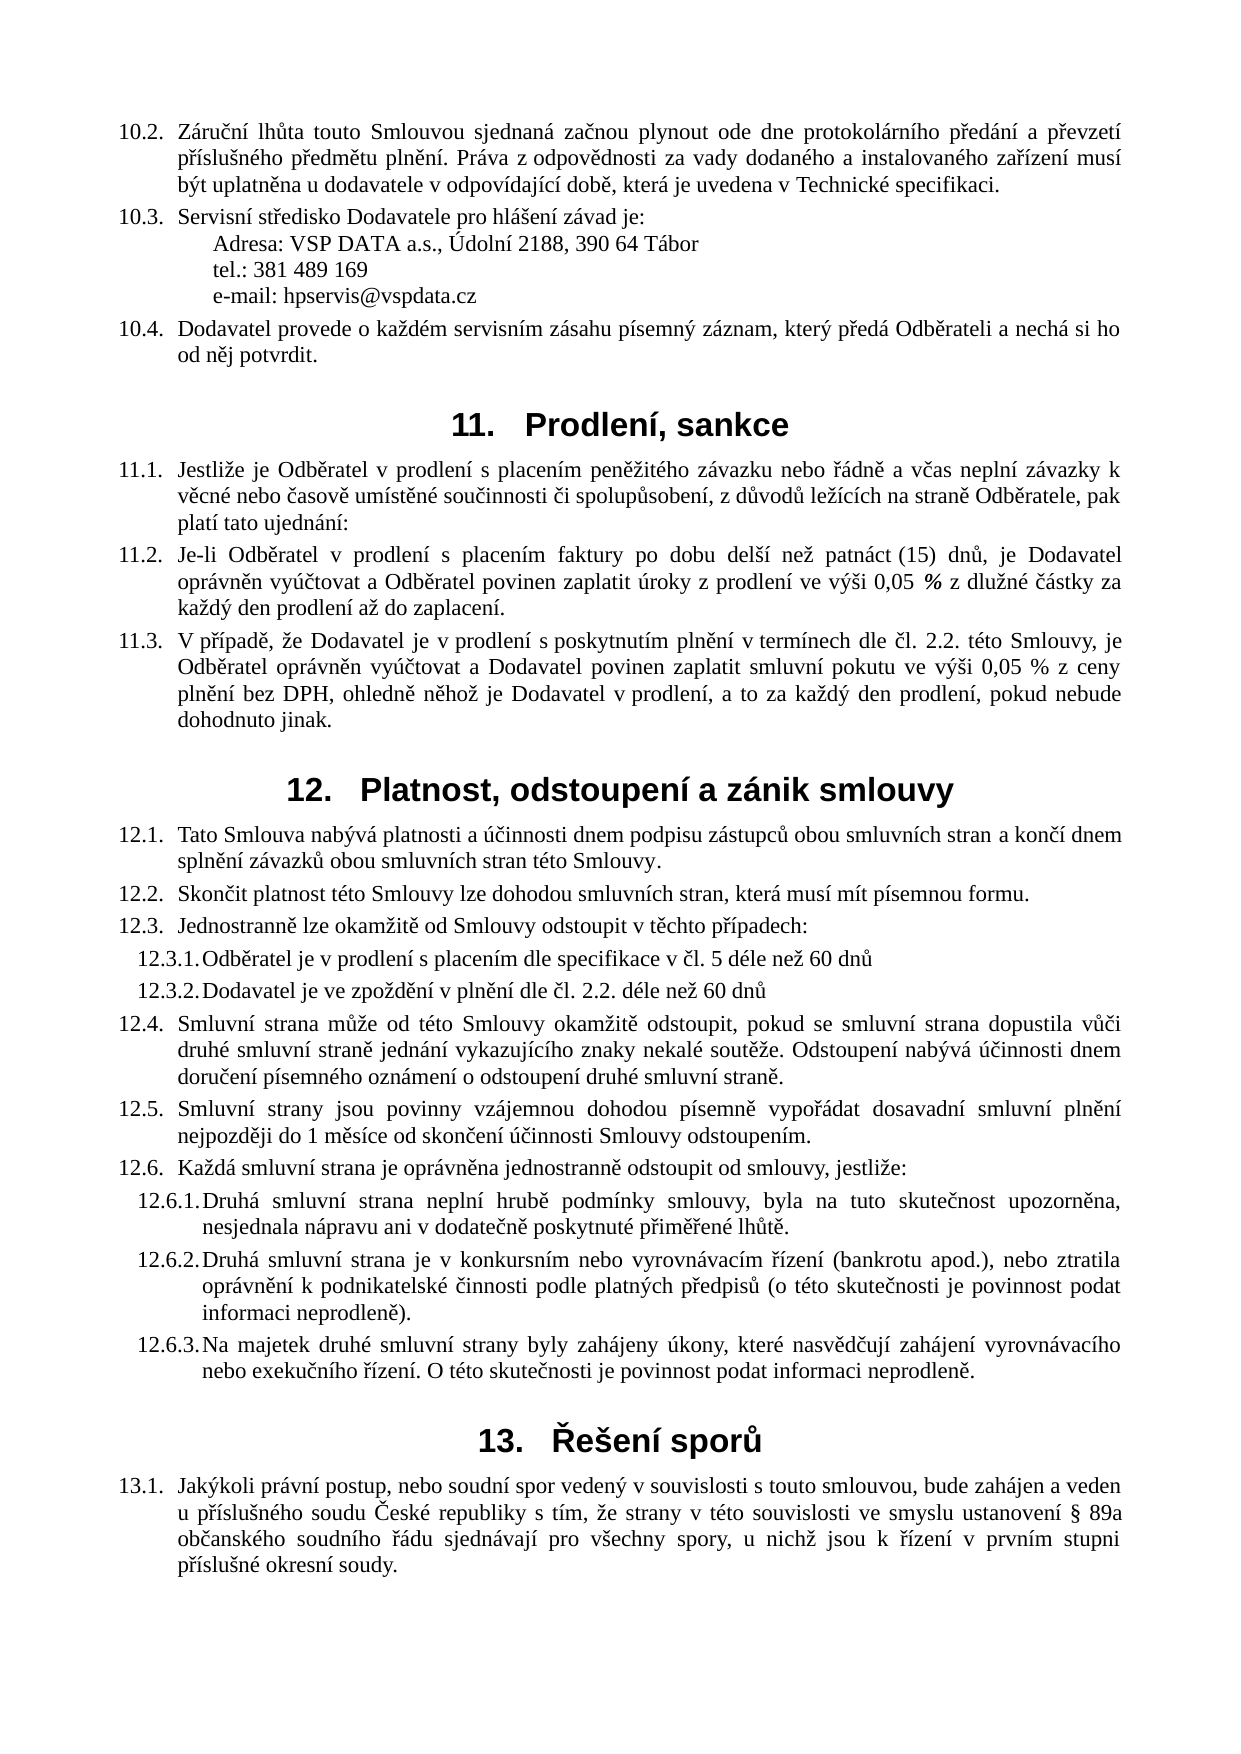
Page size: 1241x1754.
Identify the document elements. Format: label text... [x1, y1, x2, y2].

subtitle Tato Smlouva nabývá platnosti a účinnosti dnem podpisu zástupců obou smluvních stran a končí dnem splnění závazků obou smluvních stran této Smlouvy. [118, 821, 1122, 873]
list tel.: 381 489 169 [213, 256, 1122, 282]
list e-mail: hpservis@vspdata.cz [213, 282, 1122, 309]
subtitle Jakýkoli právní postup, nebo soudní spor vedený v souvislosti s touto smlouvou, bude zahájen a veden u příslušného soudu České republiky s tím, že strany v této souvislosti ve smyslu ustanovení § 89a občanského soudního řádu sjednávají pro všechny spory, u nichž jsou k řízení v prvním stupni příslušné okresní soudy. [118, 1472, 1122, 1578]
subtitle Dodavatel provede o každém servisním zásahu písemný záznam, který předá Odběrateli a nechá si ho od něj potvrdit. [118, 315, 1122, 368]
subtitle Je-li Odběratel v prodlení s placením faktury po dobu delší než patnáct (15) dnů, je Dodavatel oprávněn vyúčtovat a Odběratel povinen zaplatit úroky z prodlení ve výši 0,05 % z dlužné částky za každý den prodlení až do zaplacení. [118, 542, 1122, 621]
subtitle Druhá smluvní strana je v konkursním nebo vyrovnávacím řízení (bankrotu apod.), nebo ztratila oprávnění k podnikatelské činnosti podle platných předpisů (o této skutečnosti je povinnost podat informaci neprodleně). [137, 1246, 1122, 1325]
subtitle Jestliže je Odběratel v prodlení s placením peněžitého závazku nebo řádně a včas neplní závazky k věcné nebo časově umístěné součinnosti či spolupůsobení, z důvodů ležících na straně Odběratele, pak platí tato ujednání: [118, 456, 1122, 535]
subtitle Řešení sporů [118, 1421, 1122, 1460]
subtitle Platnost, odstoupení a zánik smlouvy [118, 770, 1122, 808]
subtitle Každá smluvní strana je oprávněna jednostranně odstoupit od smlouvy, jestliže: [118, 1154, 1122, 1181]
subtitle Servisní středisko Dodavatele pro hlášení závad je: [118, 203, 1122, 230]
subtitle Odběratel je v prodlení s placením dle specifikace v čl. 5 déle než 60 dnů [137, 945, 1122, 971]
subtitle Jednostranně lze okamžitě od Smlouvy odstoupit v těchto případech: [118, 912, 1122, 939]
subtitle Skončit platnost této Smlouvy lze dohodou smluvních stran, která musí mít písemnou formu. [118, 880, 1122, 906]
subtitle Prodlení, sankce [118, 405, 1122, 444]
subtitle Dodavatel je ve zpoždění v plnění dle čl. 2.2. déle než 60 dnů [137, 977, 1122, 1004]
subtitle Druhá smluvní strana neplní hrubě podmínky smlouvy, byla na tuto skutečnost upozorněna, nesjednala nápravu ani v dodatečně poskytnuté přiměřené lhůtě. [137, 1187, 1122, 1240]
subtitle Záruční lhůta touto Smlouvou sjednaná začnou plynout ode dne protokolárního předání a převzetí příslušného předmětu plnění. Práva z odpovědnosti za vady dodaného a instalovaného zařízení musí být uplatněna u dodavatele v odpovídající době, která je uvedena v Technické specifikaci. [118, 118, 1122, 197]
subtitle Smluvní strany jsou povinny vzájemnou dohodou písemně vypořádat dosavadní smluvní plnění nejpozději do 1 měsíce od skončení účinnosti Smlouvy odstoupením. [118, 1095, 1122, 1148]
subtitle Smluvní strana může od této Smlouvy okamžitě odstoupit, pokud se smluvní strana dopustila vůči druhé smluvní straně jednání vykazujícího znaky nekalé soutěže. Odstoupení nabývá účinnosti dnem doručení písemného oznámení o odstoupení druhé smluvní straně. [118, 1010, 1122, 1089]
subtitle V případě, že Dodavatel je v prodlení s poskytnutím plnění v termínech dle čl. 2.2. této Smlouvy, je Odběratel oprávněn vyúčtovat a Dodavatel povinen zaplatit smluvní pokutu ve výši 0,05 % z ceny plnění bez DPH, ohledně něhož je Dodavatel v prodlení, a to za každý den prodlení, pokud nebude dohodnuto jinak. [118, 627, 1122, 732]
subtitle Na majetek druhé smluvní strany byly zahájeny úkony, které nasvědčují zahájení vyrovnávacího nebo exekučního řízení. O této skutečnosti je povinnost podat informaci neprodleně. [137, 1331, 1122, 1384]
list Adresa: VSP DATA a.s., Údolní 2188, 390 64 Tábor [213, 230, 1122, 256]
